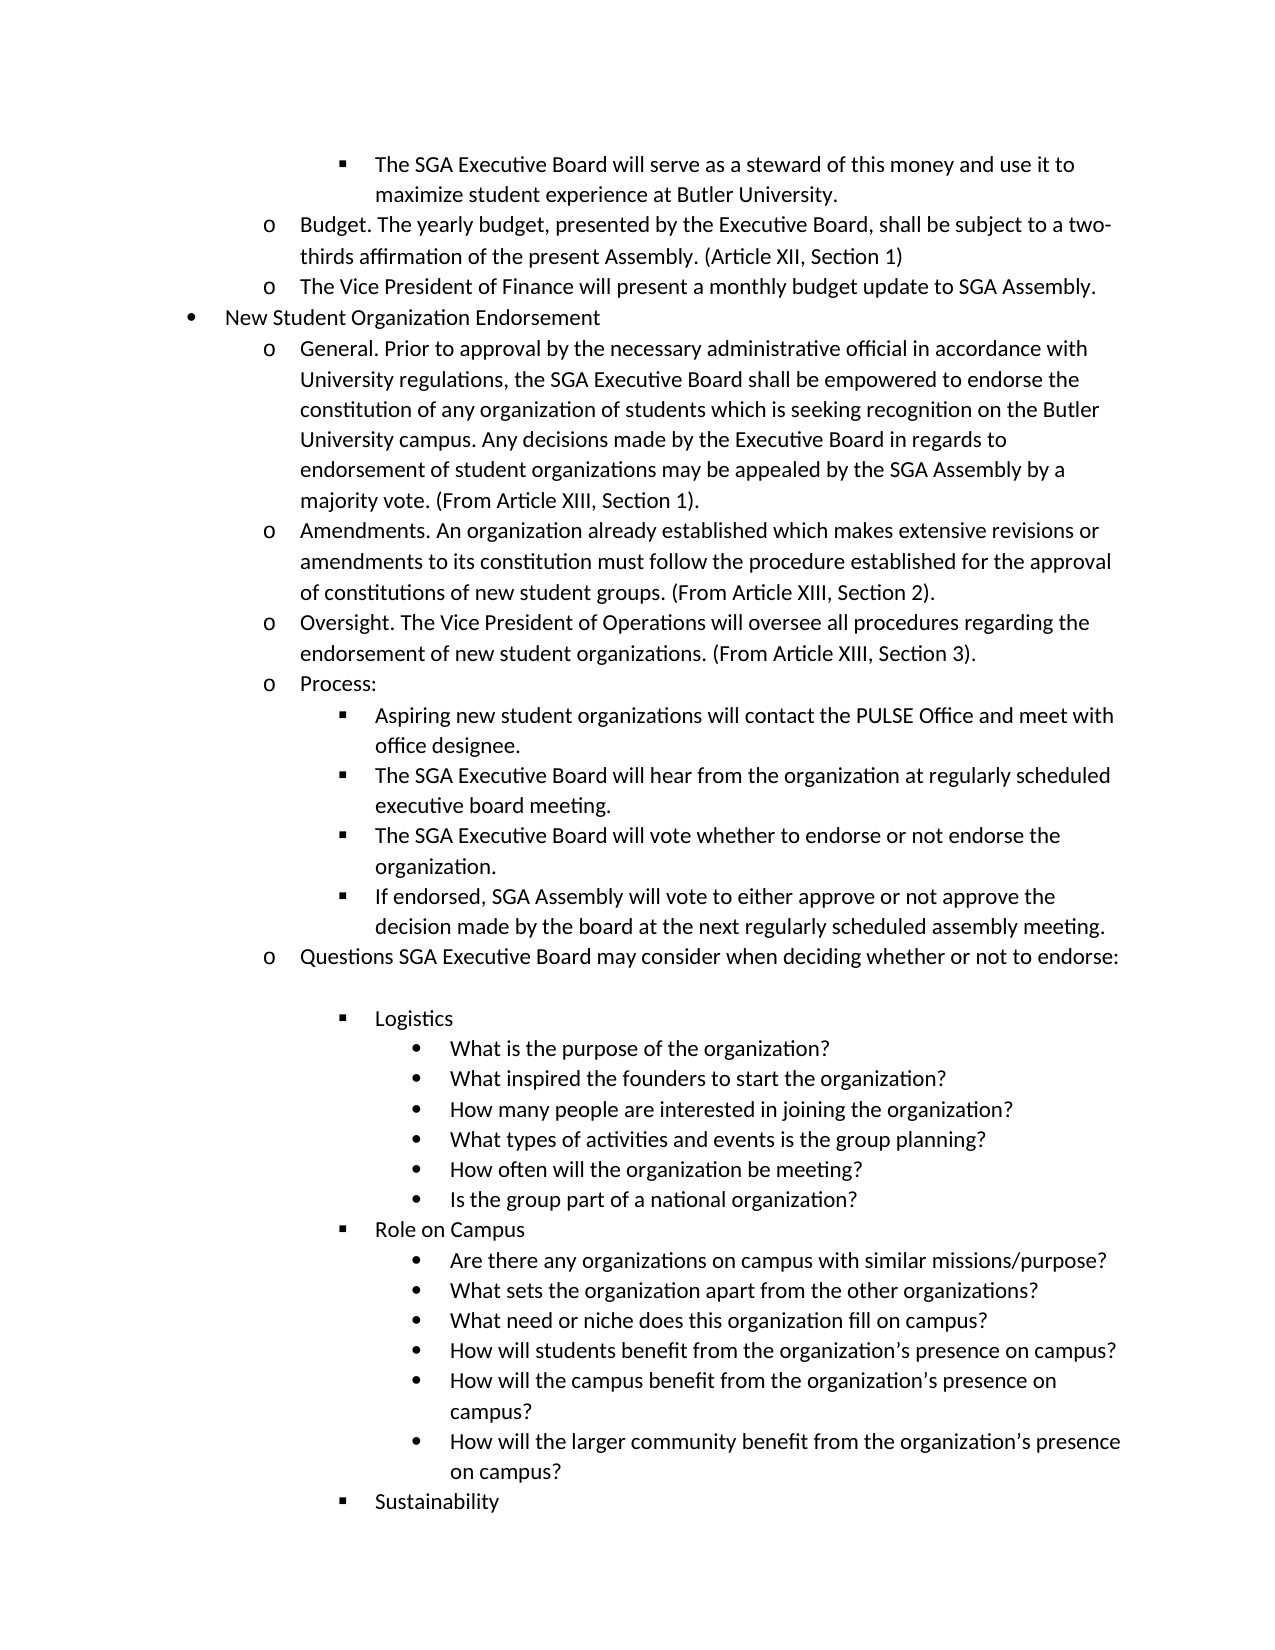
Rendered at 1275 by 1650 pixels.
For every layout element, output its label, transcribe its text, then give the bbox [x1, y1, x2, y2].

list The SGA Executive Board will vote whether to endorse or not endorse the organization. [337, 822, 1125, 880]
list Are there any organizations on campus with similar missions/purpose? [412, 1246, 1125, 1274]
list What types of activities and events is the group planning? [412, 1125, 1125, 1153]
list Is the group part of a national organization? [412, 1185, 1125, 1213]
list What need or niche does this organization fill on campus? [412, 1306, 1125, 1334]
list Oversight. The Vice President of Operations will oversee all procedures regarding the endorsement of new student organizations. (From Article XIII, Section 3). [262, 608, 1125, 667]
list What inspired the founders to start the organization? [412, 1064, 1125, 1092]
list General. Prior to approval by the necessary administrative official in accordance with University regulations, the SGA Executive Board shall be empowered to endorse the constitution of any organization of students which is seeking recognition on the Butler University campus. Any decisions made by the Executive Board in regards to endorsement of student organizations may be appealed by the SGA Assembly by a majority vote. (From Article XIII, Section 1). [262, 334, 1125, 514]
list Role on Campus [337, 1216, 1125, 1243]
list How will the campus benefit from the organization’s presence on campus? [412, 1367, 1125, 1425]
list The Vice President of Finance will present a monthly budget update to SGA Assembly. [262, 272, 1125, 301]
list Budget. The yearly budget, presented by the Executive Board, shall be subject to a two-thirds affirmation of the present Assembly. (Article XII, Section 1) [262, 210, 1125, 270]
list The SGA Executive Board will serve as a steward of this money and use it to maximize student experience at Butler University. [337, 150, 1125, 208]
list Sustainability [337, 1487, 1125, 1515]
list What sets the organization apart from the other organizations? [412, 1276, 1125, 1304]
list How often will the organization be meeting? [412, 1155, 1125, 1183]
list Process: [262, 669, 1125, 698]
list Logistics [337, 1004, 1125, 1032]
list How will the larger community benefit from the organization’s presence on campus? [412, 1427, 1125, 1485]
list What is the purpose of the organization? [412, 1034, 1125, 1062]
list The SGA Executive Board will hear from the organization at regularly scheduled executive board meeting. [337, 761, 1125, 819]
list How will students benefit from the organization’s presence on campus? [412, 1336, 1125, 1364]
list Aspiring new student organizations will contact the PULSE Office and meet with office designee. [337, 701, 1125, 759]
list New Student Organization Endorsement [187, 303, 1125, 331]
list If endorsed, SGA Assembly will vote to either approve or not approve the decision made by the board at the next regularly scheduled assembly meeting. [337, 882, 1125, 940]
list Questions SGA Executive Board may consider when deciding whether or not to endorse: [262, 942, 1125, 1002]
list Amendments. An organization already established which makes extensive revisions or amendments to its constitution must follow the procedure established for the approval of constitutions of new student groups. (From Article XIII, Section 2). [262, 516, 1125, 606]
list How many people are interested in joining the organization? [412, 1095, 1125, 1123]
